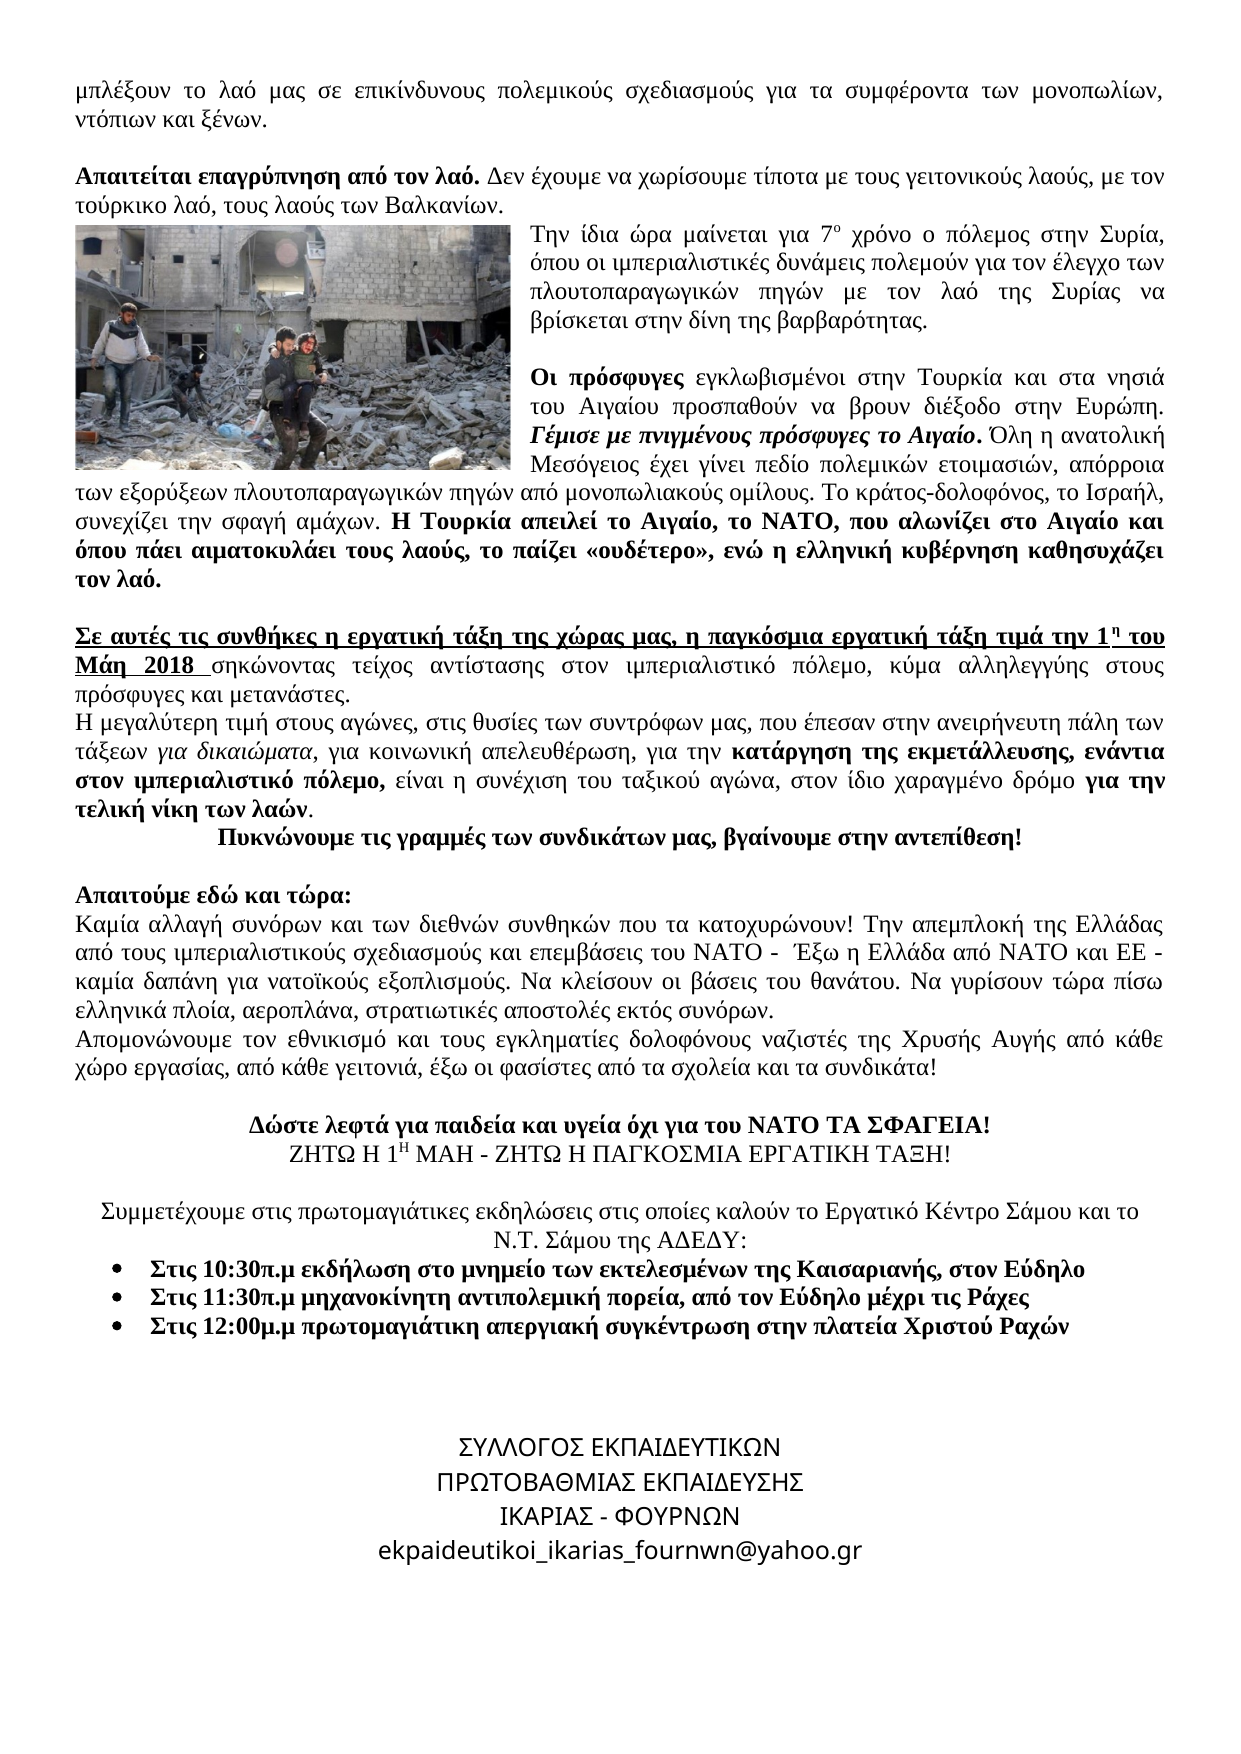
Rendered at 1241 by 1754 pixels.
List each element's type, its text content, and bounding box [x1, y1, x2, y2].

text Η μεγαλύτερη τιμή στους αγώνες, στις θυσίες των συντρόφων μας, που έπεσαν στην ανειρήνευτη πάλη των τάξεων για δικαιώματα, για κοινωνική απελευθέρωση, για την κατάργηση της εκμετάλλευσης, ενάντια στον ιμπεριαλιστικό πόλεμο, είναι η συνέχιση του ταξικού αγώνα, στον ίδιο χαραγμένο δρόμο για την τελική νίκη των λαών. [75, 707, 1165, 822]
text ΖΗΤΩ Η 1Η ΜΑΗ - ΖΗΤΩ Η ΠΑΓΚΟΣΜΙΑ ΕΡΓΑΤΙΚΗ ΤΑΞΗ! [75, 1139, 1165, 1167]
text Οι πρόσφυγες εγκλωβισμένοι στην Τουρκία και στα νησιά του Αιγαίου προσπαθούν να βρουν διέξοδο στην Ευρώπη. Γέμισε με πνιγμένους πρόσφυγες το Αιγαίο. Όλη η ανατολική Μεσόγειος έχει γίνει πεδίο πολεμικών ετοιμασιών, απόρροια των εξορύξεων πλουτοπαραγωγικών πηγών από μονοπωλιακούς ομίλους. Το κράτος-δολοφόνος, το Ισραήλ, συνεχίζει την σφαγή αμάχων. Η Τουρκία απειλεί το Αιγαίο, το ΝΑΤΟ, που αλωνίζει στο Αιγαίο και όπου πάει αιματοκυλάει τους λαούς, το παίζει «ουδέτερο», ενώ η ελληνική κυβέρνηση καθησυχάζει τον λαό. [75, 362, 1165, 592]
text Συμμετέχουμε στις πρωτομαγιάτικες εκδηλώσεις στις οποίες καλούν το Εργατικό Κέντρο Σάμου και το Ν.Τ. Σάμου της ΑΔΕΔΥ: [75, 1196, 1165, 1254]
text Απαιτούμε εδώ και τώρα: [75, 880, 1165, 909]
text Απαιτείται επαγρύπνηση από τον λαό. Δεν έχουμε να χωρίσουμε τίποτα με τους γειτονικούς λαούς, με τον τούρκικο λαό, τους λαούς των Βαλκανίων. [75, 161, 1165, 219]
text ekpaideutikoi_ikarias_fournwn@yahoo.gr [75, 1532, 1165, 1566]
text Πυκνώνουμε τις γραμμές των συνδικάτων μας, βγαίνουμε στην αντεπίθεση! [75, 822, 1165, 851]
list Στις 11:30π.μ μηχανοκίνητη αντιπολεμική πορεία, από τον Εύδηλο μέχρι τις Ράχες [112, 1282, 1165, 1311]
text ΣΥΛΛΟΓΟΣ ΕΚΠΑΙΔΕΥΤΙΚΩΝ [75, 1430, 1165, 1464]
text Δώστε λεφτά για παιδεία και υγεία όχι για του ΝΑΤΟ ΤΑ ΣΦΑΓΕΙΑ! [75, 1110, 1165, 1139]
text ΙΚΑΡΙΑΣ - ΦΟΥΡΝΩΝ [75, 1498, 1165, 1532]
picture [75, 225, 511, 469]
text Απομονώνουμε τον εθνικισμό και τους εγκληματίες δολοφόνους ναζιστές της Χρυσής Αυγής από κάθε χώρο εργασίας, από κάθε γειτονιά, έξω οι φασίστες από τα σχολεία και τα συνδικάτα! [75, 1024, 1165, 1081]
text Σε αυτές τις συνθήκες η εργατική τάξη της χώρας μας, η παγκόσμια εργατική τάξη τιμά την 1η του Μάη 2018 σηκώνοντας τείχος αντίστασης στον ιμπεριαλιστικό πόλεμο, κύμα αλληλεγγύης στους πρόσφυγες και μετανάστες. [75, 621, 1165, 707]
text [75, 75, 1165, 132]
text ΠΡΩΤΟΒΑΘΜΙΑΣ ΕΚΠΑΙΔΕΥΣΗΣ [75, 1464, 1165, 1498]
text Καμία αλλαγή συνόρων και των διεθνών συνθηκών που τα κατοχυρώνουν! Την απεμπλοκή της Ελλάδας από τους ιμπεριαλιστικούς σχεδιασμούς και επεμβάσεις του ΝΑΤΟ - Έξω η Ελλάδα από ΝΑΤΟ και ΕΕ - καμία δαπάνη για νατοϊκούς εξοπλισμούς. Να κλείσουν οι βάσεις του θανάτου. Να γυρίσουν τώρα πίσω ελληνικά πλοία, αεροπλάνα, στρατιωτικές αποστολές εκτός συνόρων. [75, 909, 1165, 1024]
text Την ίδια ώρα μαίνεται για 7ο χρόνο ο πόλεμος στην Συρία, όπου οι ιμπεριαλιστικές δυνάμεις πολεμούν για τον έλεγχο των πλουτοπαραγωγικών πηγών με τον λαό της Συρίας να βρίσκεται στην δίνη της βαρβαρότητας. [75, 219, 1165, 334]
list Στις 10:30π.μ εκδήλωση στο μνημείο των εκτελεσμένων της Καισαριανής, στον Εύδηλο [112, 1254, 1165, 1282]
list Στις 12:00μ.μ πρωτομαγιάτικη απεργιακή συγκέντρωση στην πλατεία Χριστού Ραχών [112, 1311, 1165, 1340]
